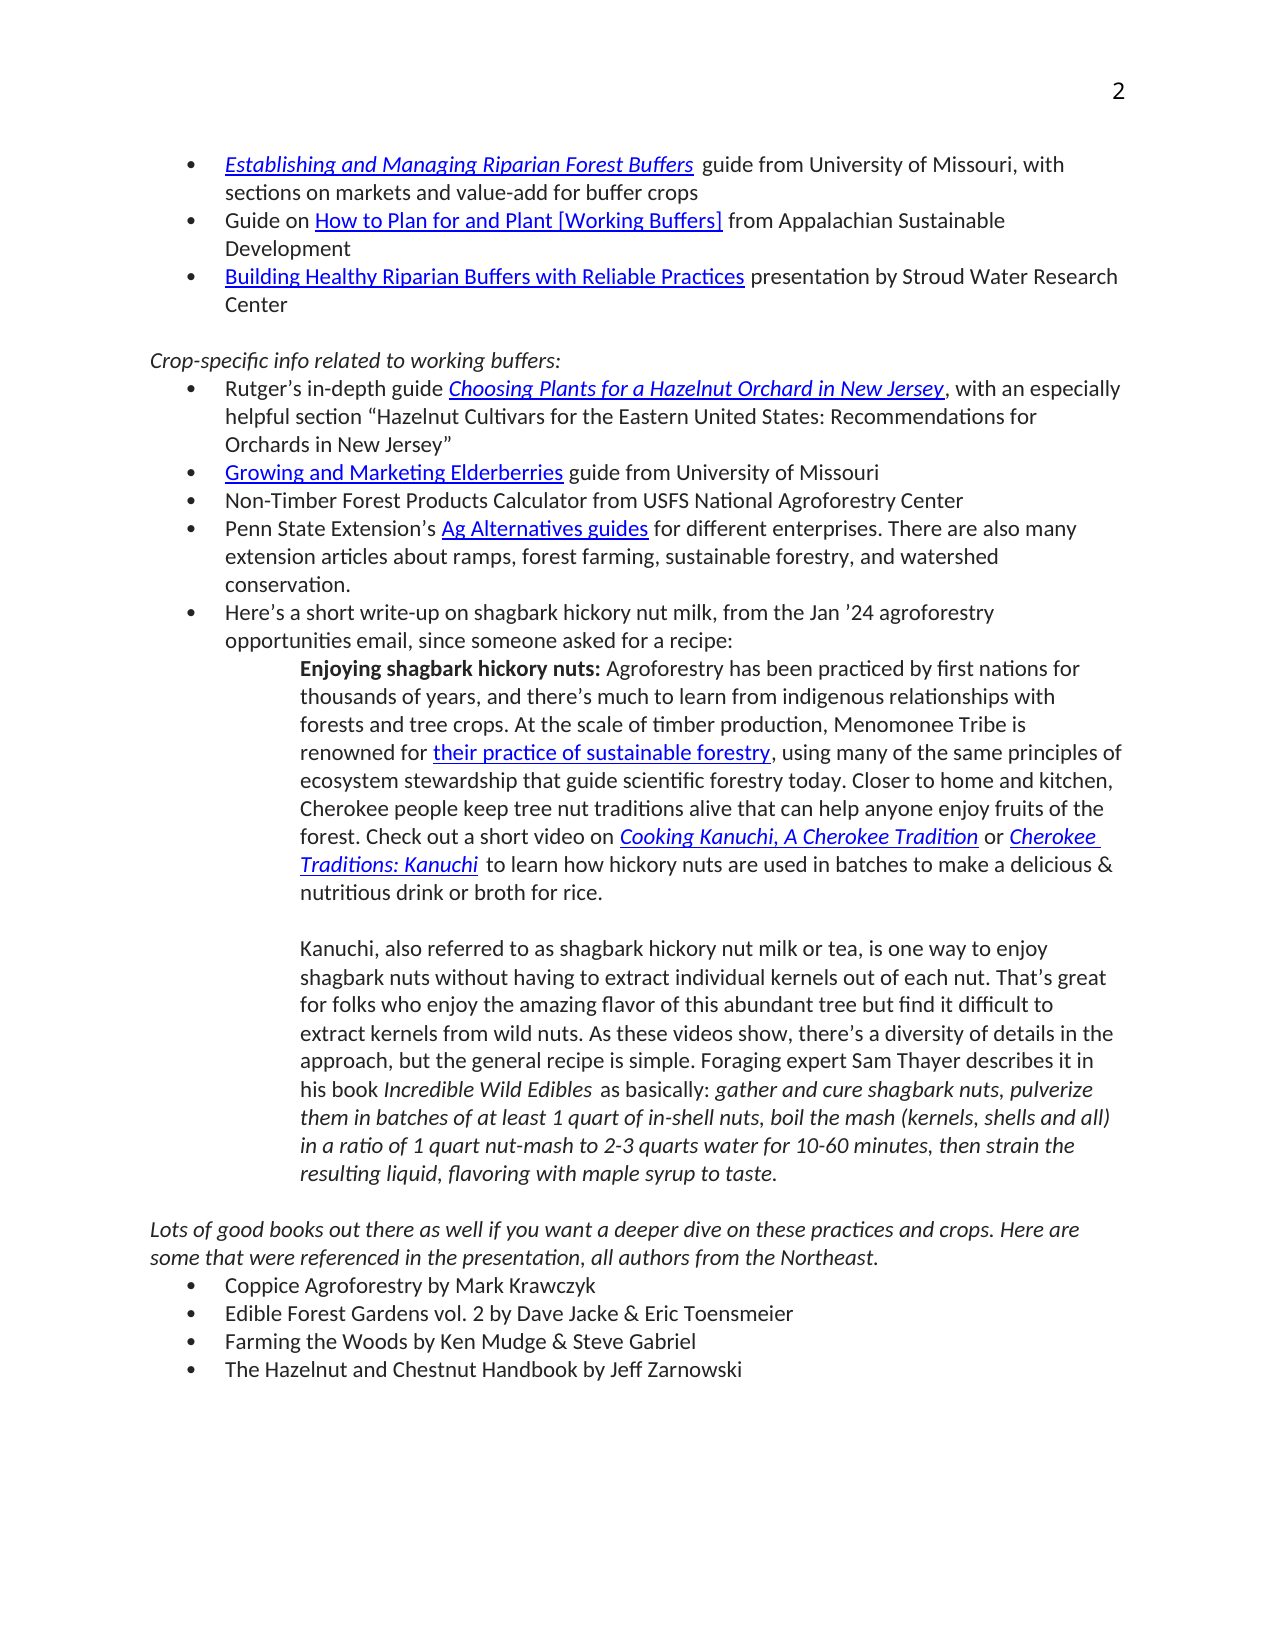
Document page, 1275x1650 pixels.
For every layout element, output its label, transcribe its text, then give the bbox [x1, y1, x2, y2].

text Lots of good books out there as well if you want a deeper dive on these practices and crops. Here are some that were referenced in the presentation, all authors from the Northeast. [150, 1215, 1125, 1271]
list Here’s a short write-up on shagbark hickory nut milk, from the Jan ’24 agroforestry opportunities email, since someone asked for a recipe: [187, 598, 1125, 654]
list Non-Timber Forest Products Calculator from USFS National Agroforestry Center [187, 486, 1125, 514]
list Farming the Woods by Ken Mudge & Steve Gabriel [187, 1327, 1125, 1355]
list The Hazelnut and Chestnut Handbook by Jeff Zarnowski [187, 1355, 1125, 1383]
list Guide on How to Plan for and Plant [Working Buffers] from Appalachian Sustainable Development [187, 206, 1125, 262]
list Rutger’s in-depth guide Choosing Plants for a Hazelnut Orchard in New Jersey, with an especially helpful section “Hazelnut Cultivars for the Eastern United States: Recommendations for Orchards in New Jersey” [187, 374, 1125, 458]
list Edible Forest Gardens vol. 2 by Dave Jacke & Eric Toensmeier [187, 1299, 1125, 1327]
list Penn State Extension’s Ag Alternatives guides for different enterprises. There are also many extension articles about ramps, forest farming, sustainable forestry, and watershed conservation. [187, 514, 1125, 598]
text Kanuchi, also referred to as shagbark hickory nut milk or tea, is one way to enjoy shagbark nuts without having to extract individual kernels out of each nut. That’s great for folks who enjoy the amazing flavor of this abundant tree but find it difficult to extract kernels from wild nuts. As these videos show, there’s a diversity of details in the approach, but the general recipe is simple. Foraging expert Sam Thayer describes it in his book Incredible Wild Edibles as basically: gather and cure shagbark nuts, pulverize them in batches of at least 1 quart of in-shell nuts, boil the mash (kernels, shells and all) in a ratio of 1 quart nut-mash to 2-3 quarts water for 10-60 minutes, then strain the resulting liquid, flavoring with maple syrup to taste. [300, 934, 1125, 1187]
text Enjoying shagbark hickory nuts: Agroforestry has been practiced by first nations for thousands of years, and there’s much to learn from indigenous relationships with forests and tree crops. At the scale of timber production, Menomonee Tribe is renowned for their practice of sustainable forestry, using many of the same principles of ecosystem stewardship that guide scientific forestry today. Closer to home and kitchen, Cherokee people keep tree nut traditions alive that can help anyone enjoy fruits of the forest. Check out a short video on Cooking Kanuchi, A Cherokee Tradition or Cherokee Traditions: Kanuchi to learn how hickory nuts are used in batches to make a delicious & nutritious drink or broth for rice. [300, 654, 1125, 907]
list Establishing and Managing Riparian Forest Buffers guide from University of Missouri, with sections on markets and value-add for buffer crops [187, 150, 1125, 206]
list Coppice Agroforestry by Mark Krawczyk [187, 1271, 1125, 1299]
list Building Healthy Riparian Buffers with Reliable Practices presentation by Stroud Water Research Center [187, 262, 1125, 318]
text Crop-specific info related to working buffers: [150, 346, 1125, 374]
list Growing and Marketing Elderberries guide from University of Missouri [187, 458, 1125, 486]
